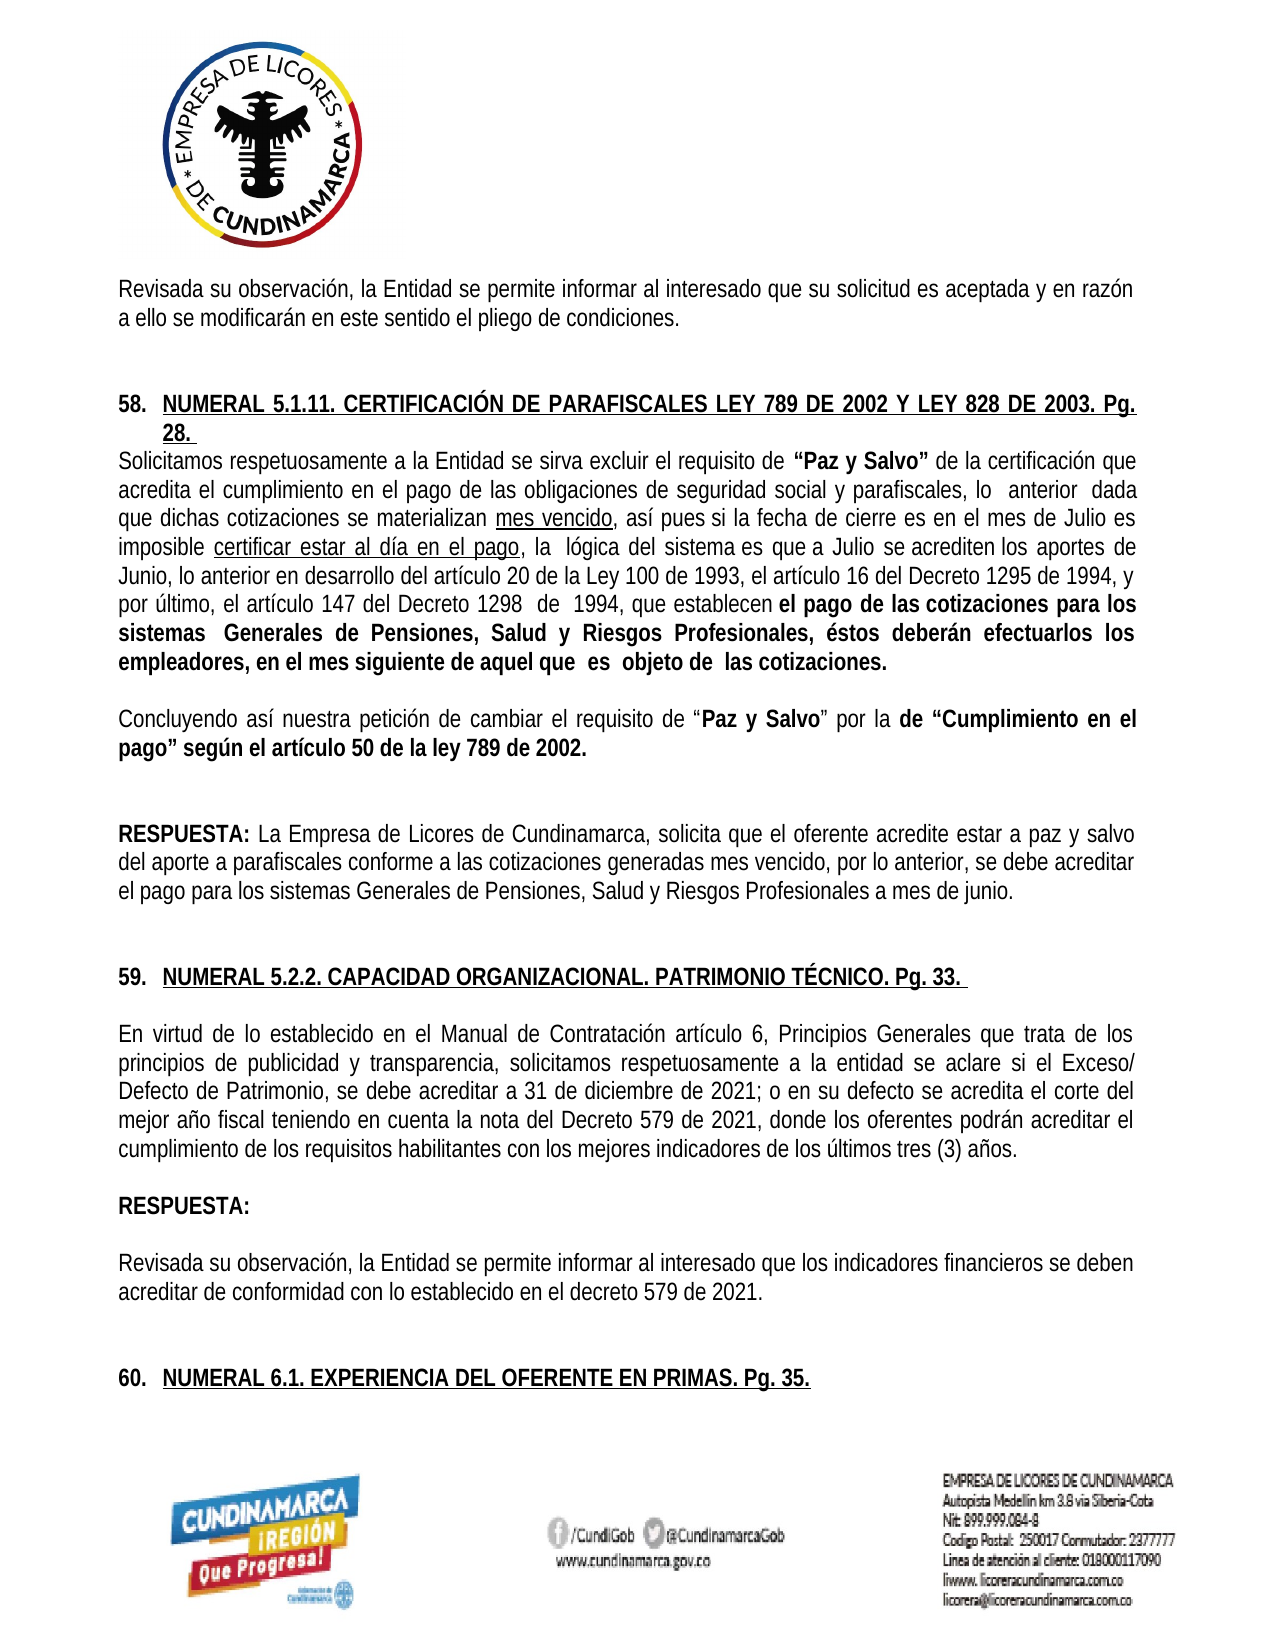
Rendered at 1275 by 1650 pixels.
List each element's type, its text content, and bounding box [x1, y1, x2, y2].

text RESPUESTA: La Empresa de Licores de Cundinamarca, solicita que el oferente acredite estar a paz y salvo del aporte a parafiscales conforme a las cotizaciones generadas mes vencido, por lo anterior, se debe acreditar el pago para los sistemas Generales de Pensiones, Salud y Riesgos Profesionales a mes de junio. [118, 818, 1137, 904]
picture [89, 1458, 1185, 1623]
text En virtud de lo establecido en el Manual de Contratación artículo 6, Principios Generales que trata de los principios de publicidad y transparencia, solicitamos respetuosamente a la entidad se aclare si el Exceso/ Defecto de Patrimonio, se debe acreditar a 31 de diciembre de 2021; o en su defecto se acredita el corte del mejor año fiscal teniendo en cuenta la nota del Decreto 579 de 2021, donde los oferentes podrán acreditar el cumplimiento de los requisitos habilitantes con los mejores indicadores de los últimos tres (3) años. [118, 1019, 1137, 1162]
list NUMERAL 5.1.11. CERTIFICACIÓN DE PARAFISCALES LEY 789 DE 2002 Y LEY 828 DE 2003. Pg. 28. [118, 389, 1137, 446]
text Solicitamos respetuosamente a la Entidad se sirva excluir el requisito de “Paz y Salvo” de la certificación que acredita el cumplimiento en el pago de las obligaciones de seguridad social y parafiscales, lo anterior dada que dichas cotizaciones se materializan mes vencido, así pues si la fecha de cierre es en el mes de Julio es imposible certificar estar al día en el pago, la lógica del sistema es que a Julio se acrediten los aportes de Junio, lo anterior en desarrollo del artículo 20 de la Ley 100 de 1993, el artículo 16 del Decreto 1295 de 1994, y por último, el artículo 147 del Decreto 1298 de 1994, que establecen el pago de las cotizaciones para los sistemas Generales de Pensiones, Salud y Riesgos Profesionales, éstos deberán efectuarlos los empleadores, en el mes siguiente de aquel que es objeto de las cotizaciones. [118, 446, 1137, 675]
text Revisada su observación, la Entidad se permite informar al interesado que su solicitud es aceptada y en razón a ello se modificarán en este sentido el pliego de condiciones. [118, 274, 1137, 332]
list NUMERAL 6.1. EXPERIENCIA DEL OFERENTE EN PRIMAS. Pg. 35. [118, 1363, 1137, 1391]
picture [118, 30, 407, 259]
text Concluyendo así nuestra petición de cambiar el requisito de “Paz y Salvo” por la de “Cumplimiento en el pago” según el artículo 50 de la ley 789 de 2002. [118, 704, 1137, 761]
text RESPUESTA: [118, 1191, 1137, 1219]
list NUMERAL 5.2.2. CAPACIDAD ORGANIZACIONAL. PATRIMONIO TÉCNICO. Pg. 33. [118, 962, 1137, 990]
text Revisada su observación, la Entidad se permite informar al interesado que los indicadores financieros se deben acreditar de conformidad con lo establecido en el decreto 579 de 2021. [118, 1248, 1137, 1306]
